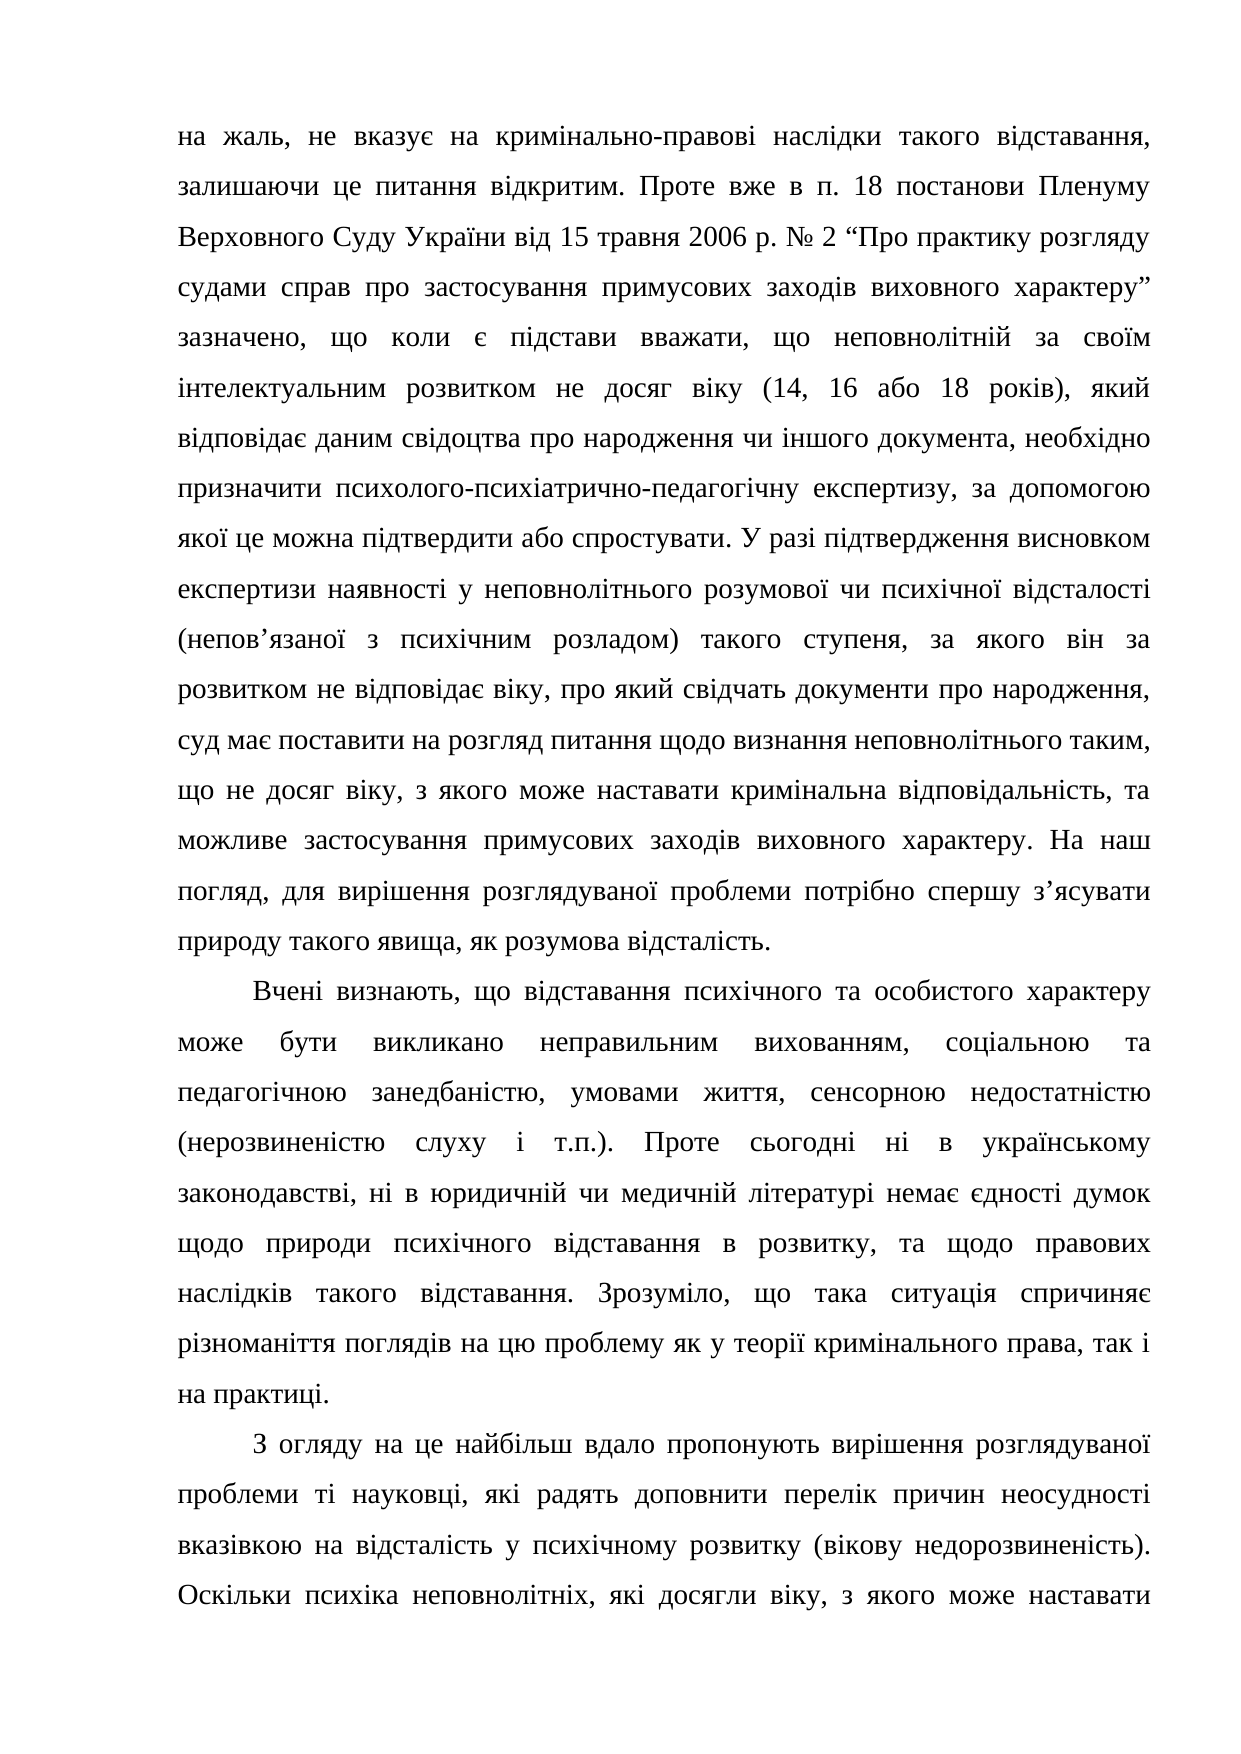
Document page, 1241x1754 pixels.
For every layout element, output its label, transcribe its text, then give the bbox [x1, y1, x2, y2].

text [177, 118, 1152, 957]
text Вчені визнають, що відставання психічного та особистого характеру може бути викликано неправильним вихованням, соціальною та педагогічною занедбаністю, умовами життя, сенсорною недостатністю (нерозвиненістю слуху і т.п.). Проте сьогодні ні в українському законодавстві, ні в юридичній чи медичній літературі немає єдності думок щодо природи психічного відставання в розвитку, та щодо правових наслідків такого відставання. Зрозуміло, що така ситуація спричиняє різноманіття поглядів на цю проблему як у теорії кримінального права, так і на практиці. [177, 973, 1152, 1409]
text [177, 1426, 1152, 1611]
